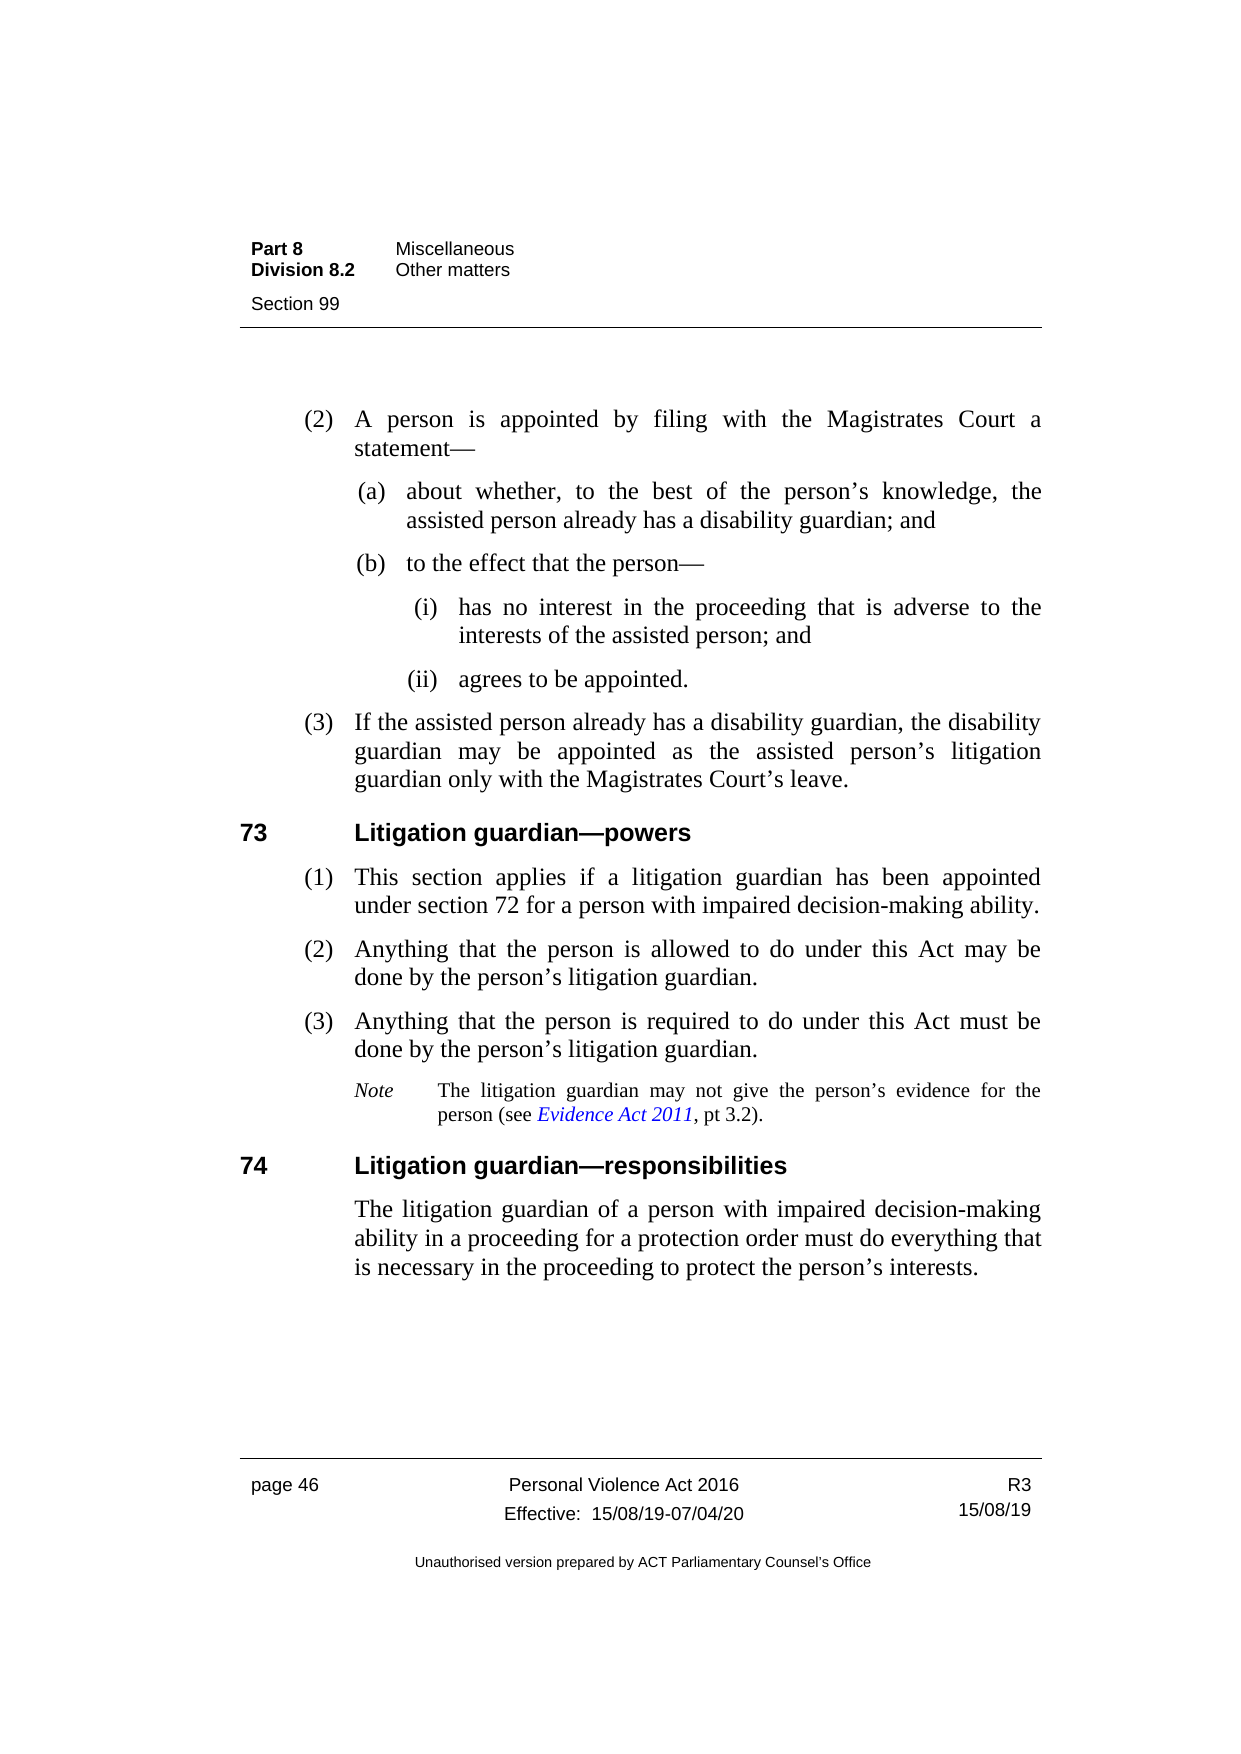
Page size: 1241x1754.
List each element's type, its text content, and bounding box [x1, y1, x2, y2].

text (3) If the assisted person already has a disability guardian, the disability guardian may be appointed as the assisted person’s litigation guardian only with the Magistrates Court’s leave. [239, 707, 1042, 793]
text The litigation guardian of a person with impaired decision-making ability in a proceeding for a protection order must do everything that is necessary in the proceeding to protect the person’s interests. [354, 1194, 1042, 1281]
text (a) about whether, to the best of the person’s knowledge, the assisted person already has a disability guardian; and [239, 476, 1042, 534]
text (2) Anything that the person is allowed to do under this Act may be done by the person’s litigation guardian. [239, 934, 1042, 991]
text Note The litigation guardian may not give the person’s evidence for the person (see Evidence Act 2011, pt 3.2). [354, 1078, 1042, 1126]
text (i) has no interest in the proceeding that is adverse to the interests of the assisted person; and [239, 592, 1042, 649]
text (2) A person is appointed by filing with the Magistrates Court a statement— [239, 404, 1042, 462]
text (b) to the effect that the person— [239, 548, 1042, 577]
text (1) This section applies if a litigation guardian has been appointed under section 72 for a person with impaired decision-making ability. [239, 862, 1042, 919]
text 74 Litigation guardian—responsibilities [239, 1151, 1042, 1180]
text 73 Litigation guardian—powers [239, 818, 1042, 847]
text (ii) agrees to be appointed. [239, 664, 1042, 692]
text (3) Anything that the person is required to do under this Act must be done by the person’s litigation guardian. [239, 1006, 1042, 1063]
